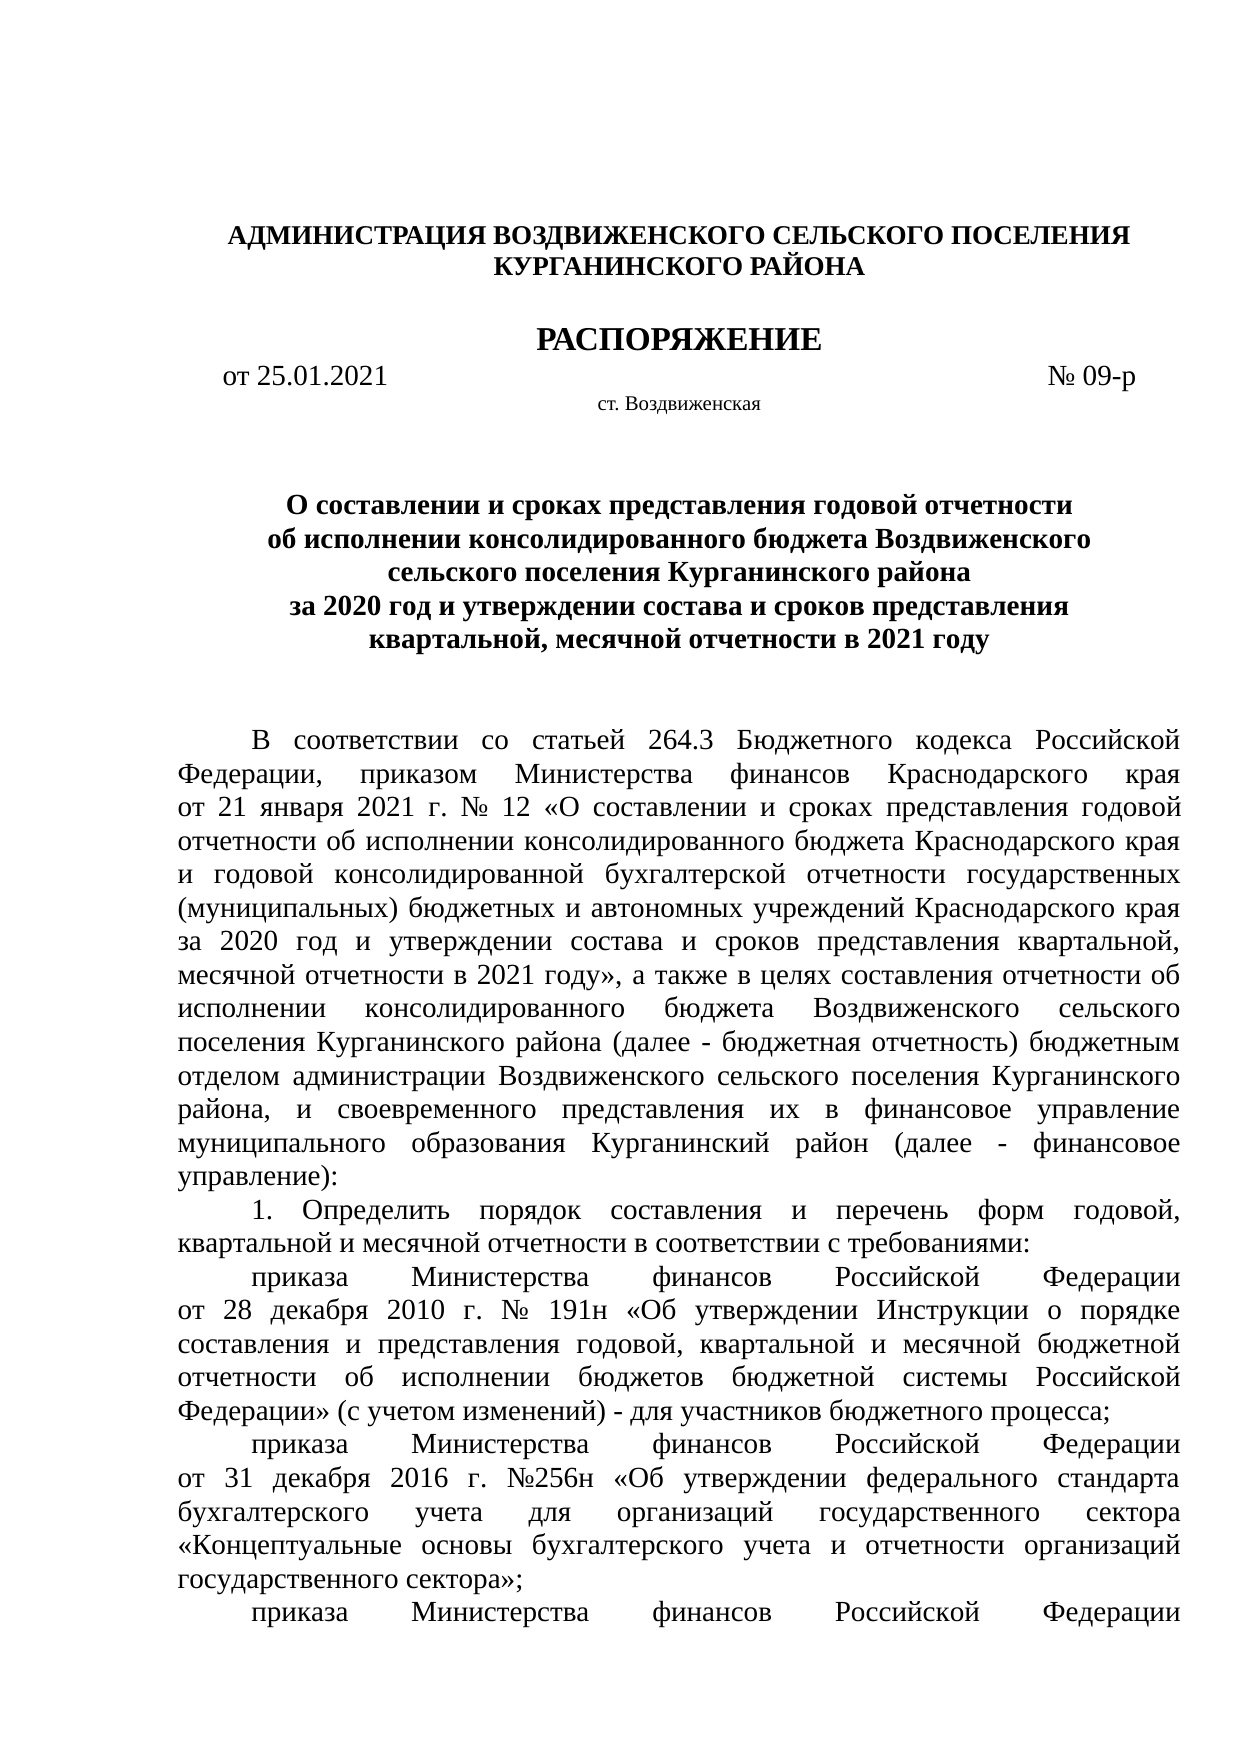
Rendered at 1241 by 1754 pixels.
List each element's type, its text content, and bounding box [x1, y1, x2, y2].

text В соответствии со статьей 264.3 Бюджетного кодекса Российской Федерации, приказом Министерства финансов Краснодарского края от 21 января 2021 г. № 12 «О составлении и сроках представления годовой отчетности об исполнении консолидированного бюджета Краснодарского края и годовой консолидированной бухгалтерской отчетности государственных (муниципальных) бюджетных и автономных учреждений Краснодарского края за 2020 год и утверждении состава и сроков представления квартальной, месячной отчетности в 2021 году», а также в целях составления отчетности об исполнении консолидированного бюджета Воздвиженского сельского поселения Курганинского района (далее - бюджетная отчетность) бюджетным отделом администрации Воздвиженского сельского поселения Курганинского района, и своевременного представления их в финансовое управление муниципального образования Курганинский район (далее - финансовое управление): [177, 722, 1181, 1192]
text за 2020 год и утверждении состава и сроков представления [177, 588, 1181, 622]
text об исполнении консолидированного бюджета Воздвиженского [177, 521, 1181, 554]
text приказа Министерства финансов Российской Федерации от 31 декабря 2016 г. №256н «Об утверждении федерального стандарта бухгалтерского учета для организаций государственного сектора «Концептуальные основы бухгалтерского учета и отчетности организаций государственного сектора»; [177, 1427, 1181, 1594]
text РАСПОРЯЖЕНИЕ [177, 319, 1181, 358]
text 1. Определить порядок составления и перечень форм годовой, квартальной и месячной отчетности в соответствии с требованиями: [177, 1192, 1181, 1259]
text квартальной, месячной отчетности в 2021 году [177, 622, 1181, 655]
text ст. Воздвиженская [177, 391, 1181, 415]
text приказа Министерства финансов Российской Федерации от 28 декабря 2010 г. № 191н «Об утверждении Инструкции о порядке составления и представления годовой, квартальной и месячной бюджетной отчетности об исполнении бюджетов бюджетной системы Российской Федерации» (с учетом изменений) - для участников бюджетного процесса; [177, 1259, 1181, 1427]
text сельского поселения Курганинского района [177, 554, 1181, 588]
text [177, 1594, 1181, 1628]
text от 25.01.2021 № 09-р [177, 358, 1181, 391]
text КУРГАНИНСКОГО РАЙОНА [177, 250, 1181, 281]
text АДМИНИСТРАЦИЯ ВОЗДВИЖЕНСКОГО СЕЛЬСКОГО ПОСЕЛЕНИЯ [177, 219, 1181, 250]
text О составлении и сроках представления годовой отчетности [177, 487, 1181, 521]
